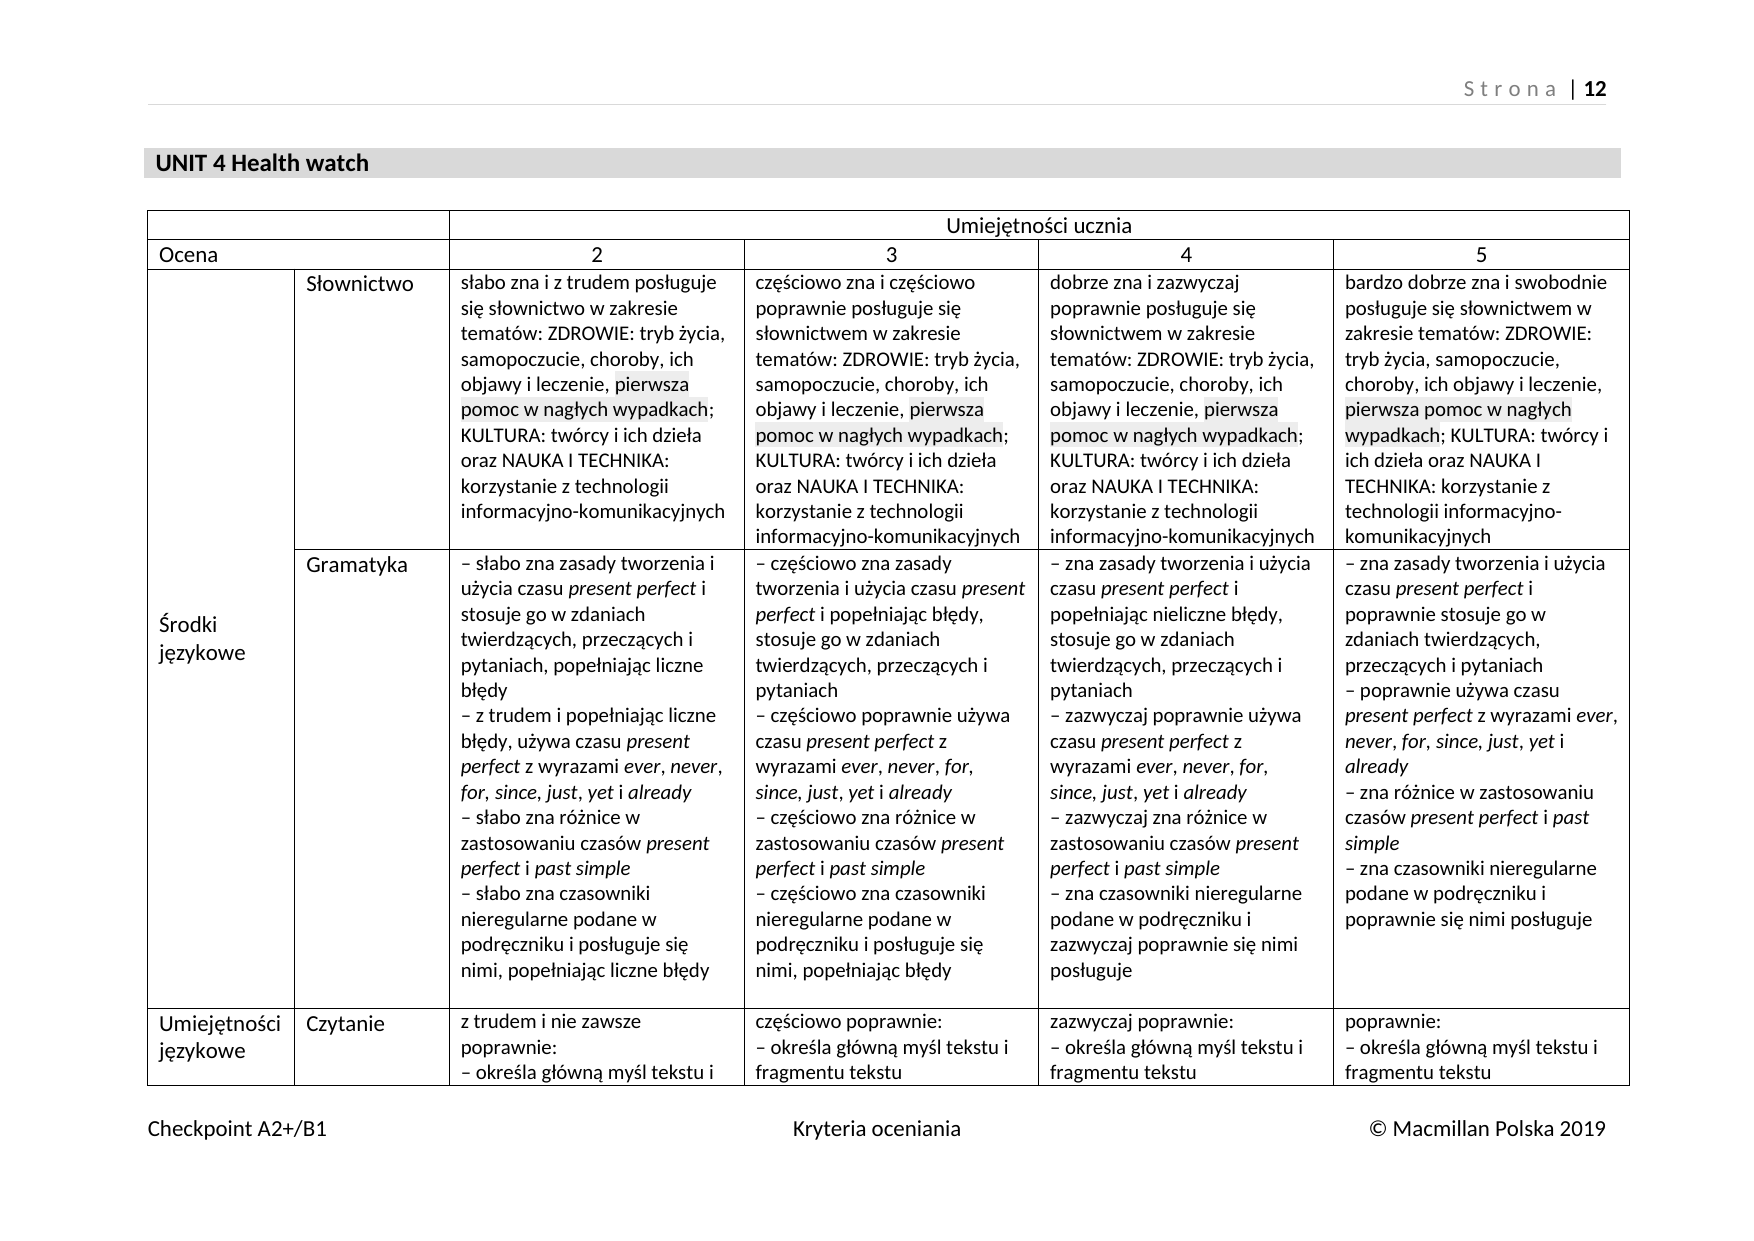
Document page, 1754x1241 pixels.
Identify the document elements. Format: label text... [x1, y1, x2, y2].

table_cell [148, 1009, 294, 1085]
table_cell dobrze zna i zazwyczaj poprawnie posługuje się słownictwem w zakresie tematów: ZDROWIE: tryb życia, samopoczucie, choroby, ich objawy i leczenie, pierwsza pomoc w nagłych wypadkach; KULTURA: twórcy i ich dzieła oraz NAUKA I TECHNIKA: korzystanie z technologii informacyjno-komunikacyjnych [1039, 270, 1333, 549]
table_cell – zna zasady tworzenia i użycia czasu present perfect i popełniając nieliczne błędy, stosuje go w zdaniach twierdzących, przeczących i pytaniach – zazwyczaj poprawnie używa czasu present perfect z wyrazami ever, never, for, since, just, yet i already – zazwyczaj zna różnice w zastosowaniu czasów present perfect i past simple – zna czasowniki nieregularne podane w podręczniku i zazwyczaj poprawnie się nimi posługuje [1039, 550, 1333, 1008]
table_cell 4 [1039, 240, 1333, 268]
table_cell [745, 1009, 1038, 1085]
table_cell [1334, 1009, 1629, 1085]
table_cell 3 [745, 240, 1038, 268]
table_cell Środki językowe [148, 270, 294, 1008]
table_cell słabo zna i z trudem posługuje się słownictwo w zakresie tematów: ZDROWIE: tryb życia, samopoczucie, choroby, ich objawy i leczenie, pierwsza pomoc w nagłych wypadkach; KULTURA: twórcy i ich dzieła oraz NAUKA I TECHNIKA: korzystanie z technologii informacyjno-komunikacyjnych [450, 270, 744, 549]
table_header Umiejętności ucznia [450, 211, 1629, 239]
table_cell – słabo zna zasady tworzenia i użycia czasu present perfect i stosuje go w zdaniach twierdzących, przeczących i pytaniach, popełniając liczne błędy – z trudem i popełniając liczne błędy, używa czasu present perfect z wyrazami ever, never, for, since, just, yet i already – słabo zna różnice w zastosowaniu czasów present perfect i past simple – słabo zna czasowniki nieregularne podane w podręczniku i posługuje się nimi, popełniając liczne błędy [450, 550, 744, 1008]
table_cell częściowo zna i częściowo poprawnie posługuje się słownictwem w zakresie tematów: ZDROWIE: tryb życia, samopoczucie, choroby, ich objawy i leczenie, pierwsza pomoc w nagłych wypadkach; KULTURA: twórcy i ich dzieła oraz NAUKA I TECHNIKA: korzystanie z technologii informacyjno-komunikacyjnych [745, 270, 1038, 549]
table_cell Słownictwo [295, 270, 449, 549]
table_cell – częściowo zna zasady tworzenia i użycia czasu present perfect i popełniając błędy, stosuje go w zdaniach twierdzących, przeczących i pytaniach – częściowo poprawnie używa czasu present perfect z wyrazami ever, never, for, since, just, yet i already – częściowo zna różnice w zastosowaniu czasów present perfect i past simple – częściowo zna czasowniki nieregularne podane w podręczniku i posługuje się nimi, popełniając błędy [745, 550, 1038, 1008]
table_cell – zna zasady tworzenia i użycia czasu present perfect i poprawnie stosuje go w zdaniach twierdzących, przeczących i pytaniach – poprawnie używa czasu present perfect z wyrazami ever, never, for, since, just, yet i already – zna różnice w zastosowaniu czasów present perfect i past simple – zna czasowniki nieregularne podane w podręczniku i poprawnie się nimi posługuje [1334, 550, 1629, 1008]
table_cell Ocena [148, 240, 449, 268]
table_cell 5 [1334, 240, 1629, 268]
table_header UNIT 4 Health watch [144, 148, 1621, 178]
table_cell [1039, 1009, 1333, 1085]
table_cell Gramatyka [295, 550, 449, 1008]
table_cell Czytanie [295, 1009, 449, 1085]
table_cell bardzo dobrze zna i swobodnie posługuje się słownictwem w zakresie tematów: ZDROWIE: tryb życia, samopoczucie, choroby, ich objawy i leczenie, pierwsza pomoc w nagłych wypadkach; KULTURA: twórcy i ich dzieła oraz NAUKA I TECHNIKA: korzystanie z technologii informacyjno-komunikacyjnych [1334, 270, 1629, 549]
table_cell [450, 1009, 744, 1085]
table_cell 2 [450, 240, 744, 268]
table_header [148, 211, 449, 239]
